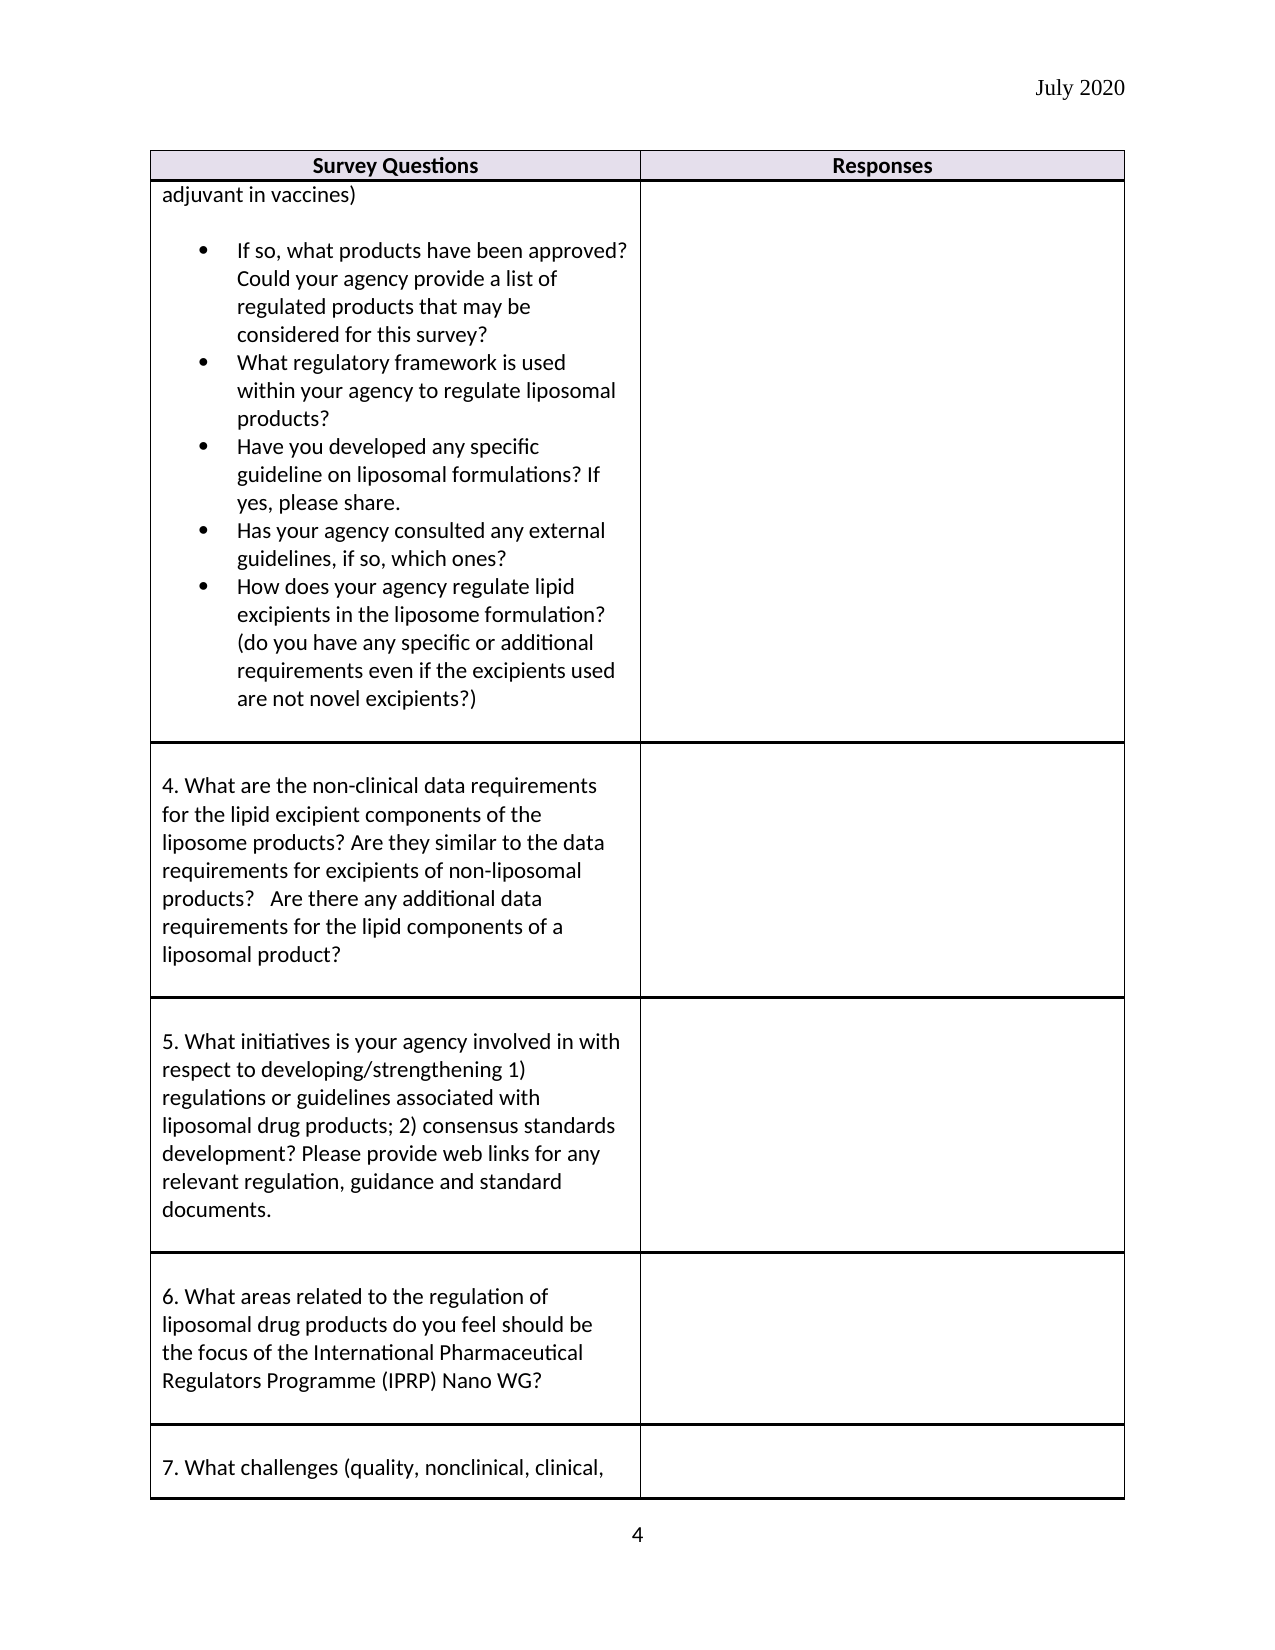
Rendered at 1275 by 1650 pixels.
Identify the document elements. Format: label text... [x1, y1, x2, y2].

table_cell 4. What are the non-clinical data requirements for the lipid excipient components of the liposome products? Are they similar to the data requirements for excipients of non-liposomal products? Are there any additional data requirements for the lipid components of a liposomal product? [151, 744, 640, 996]
table_cell [641, 1426, 1124, 1497]
table_header Responses [641, 151, 1124, 179]
table_cell [641, 182, 1124, 741]
table_cell 5. What initiatives is your agency involved in with respect to developing/strengthening 1) regulations or guidelines associated with liposomal drug products; 2) consensus standards development? Please provide web links for any relevant regulation, guidance and standard documents. [151, 999, 640, 1251]
table_cell [641, 999, 1124, 1251]
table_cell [151, 182, 640, 741]
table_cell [151, 1426, 640, 1497]
table_cell [641, 1254, 1124, 1422]
table_cell 6. What areas related to the regulation of liposomal drug products do you feel should be the focus of the International Pharmaceutical Regulators Programme (IPRP) Nano WG? [151, 1254, 640, 1422]
table_header Survey Questions [151, 151, 640, 179]
table_cell [641, 744, 1124, 996]
